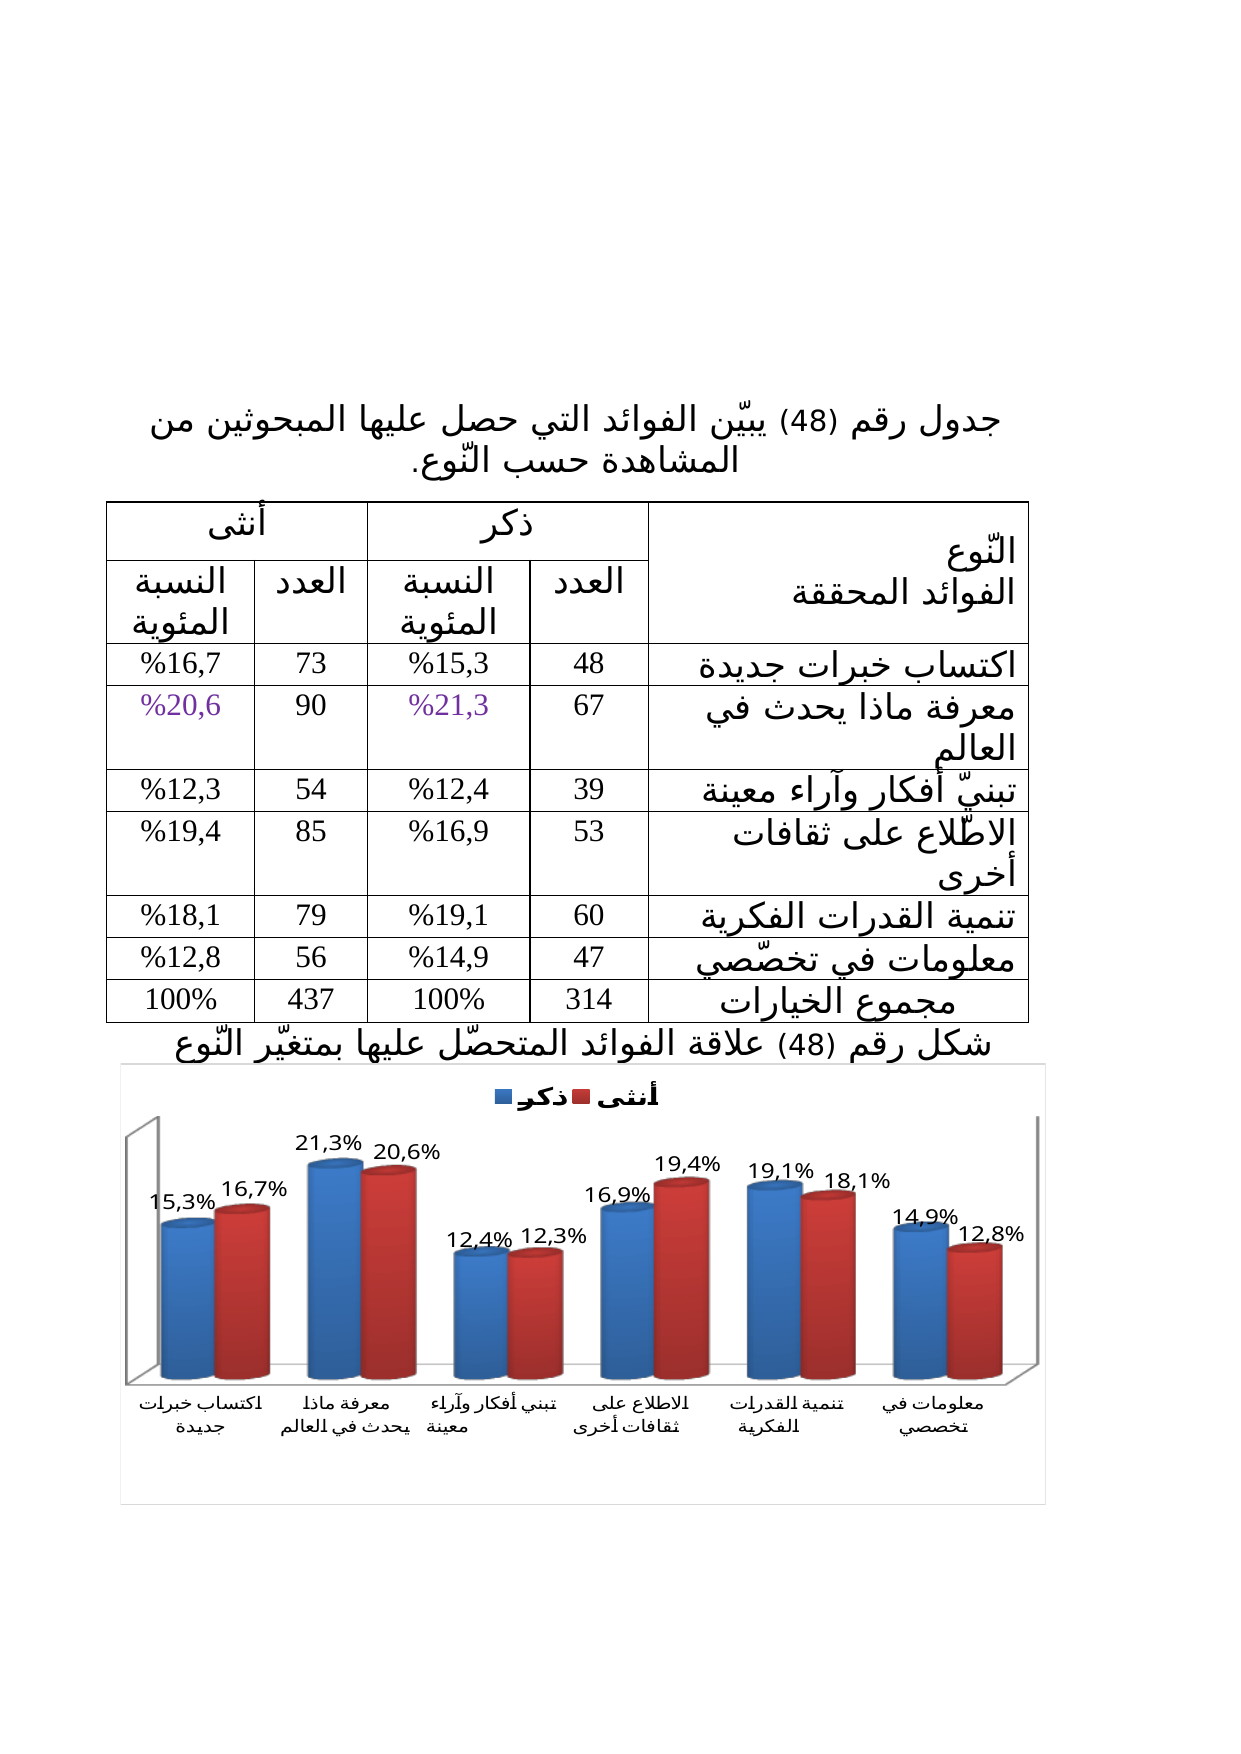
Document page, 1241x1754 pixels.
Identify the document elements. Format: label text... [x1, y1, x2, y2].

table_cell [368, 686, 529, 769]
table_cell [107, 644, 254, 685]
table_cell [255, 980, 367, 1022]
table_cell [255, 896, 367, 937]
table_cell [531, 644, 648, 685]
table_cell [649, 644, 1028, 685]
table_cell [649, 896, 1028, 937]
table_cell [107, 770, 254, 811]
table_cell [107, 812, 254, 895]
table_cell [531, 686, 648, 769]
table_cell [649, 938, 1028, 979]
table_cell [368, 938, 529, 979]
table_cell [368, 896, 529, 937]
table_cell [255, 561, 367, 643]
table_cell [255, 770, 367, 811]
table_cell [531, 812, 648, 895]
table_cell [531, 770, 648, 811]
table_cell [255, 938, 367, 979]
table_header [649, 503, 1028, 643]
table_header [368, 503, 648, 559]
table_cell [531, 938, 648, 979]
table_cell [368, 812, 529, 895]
text شكل رقم (48) علاقة الفوائد المتحصّل عليها بمتغيّر النّوع [118, 1023, 1048, 1504]
text جدول رقم (48) يبيّن الفوائد التي حصل عليها المبحوثين من المشاهدة حسب النّوع. [118, 398, 1033, 481]
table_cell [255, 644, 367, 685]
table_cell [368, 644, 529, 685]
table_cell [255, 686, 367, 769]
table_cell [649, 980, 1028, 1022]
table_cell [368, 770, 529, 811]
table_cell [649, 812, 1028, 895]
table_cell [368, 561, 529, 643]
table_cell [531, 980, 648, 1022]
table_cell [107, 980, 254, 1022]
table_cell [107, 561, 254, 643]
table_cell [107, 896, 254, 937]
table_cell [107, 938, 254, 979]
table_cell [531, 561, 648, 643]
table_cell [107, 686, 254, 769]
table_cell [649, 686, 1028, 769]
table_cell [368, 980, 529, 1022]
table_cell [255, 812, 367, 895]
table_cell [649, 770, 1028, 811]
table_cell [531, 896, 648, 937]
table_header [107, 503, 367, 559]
